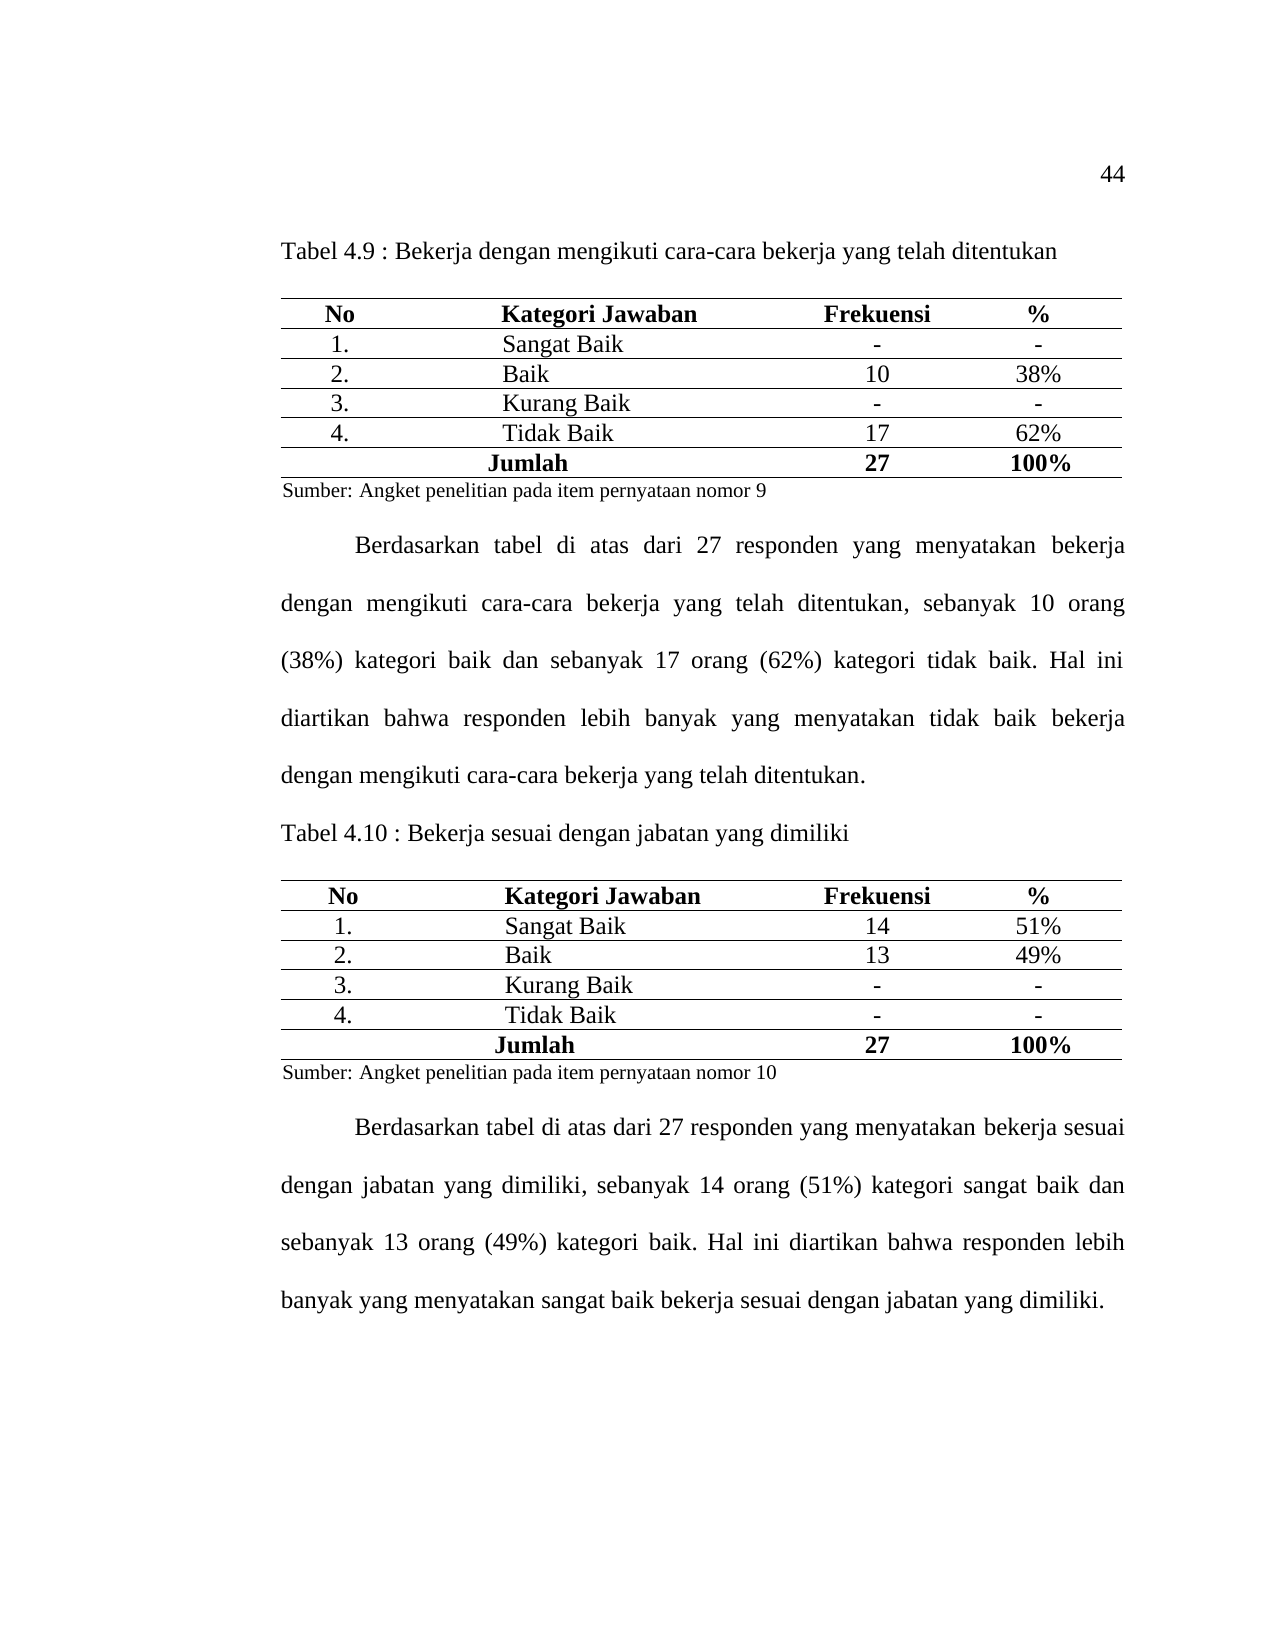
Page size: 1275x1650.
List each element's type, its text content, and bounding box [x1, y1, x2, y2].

table_cell 49% [954, 941, 1122, 969]
table_cell 27 [800, 1030, 954, 1059]
table_header Kategori Jawaban [399, 299, 800, 328]
table_cell 27 [800, 448, 954, 477]
table_cell Baik [399, 359, 800, 387]
table_cell - [954, 970, 1122, 999]
table_cell 100% [954, 448, 1122, 477]
table_header % [954, 881, 1122, 910]
table_cell 3. [281, 970, 405, 999]
table_cell [281, 448, 399, 477]
table_cell 38% [954, 359, 1122, 387]
table_cell Tidak Baik [405, 1000, 800, 1029]
text Sumber: Angket penelitian pada item pernyataan nomor 10 [281, 1060, 1125, 1084]
table_cell 3. [281, 389, 399, 417]
table_cell - [954, 1000, 1122, 1029]
table_cell Sangat Baik [399, 329, 800, 358]
table_cell - [800, 389, 954, 417]
table_cell - [954, 329, 1122, 358]
text Sumber: Angket penelitian pada item pernyataan nomor 9 [281, 478, 1125, 502]
table_cell Jumlah [405, 1030, 800, 1059]
table_cell Kurang Baik [405, 970, 800, 999]
table_cell Jumlah [399, 448, 800, 477]
table_cell Kurang Baik [399, 389, 800, 417]
table_cell - [800, 970, 954, 999]
table_cell [281, 1030, 405, 1059]
table_cell 2. [281, 359, 399, 387]
table_cell - [800, 1000, 954, 1029]
list Berdasarkan tabel di atas dari 27 responden yang menyatakan bekerja sesuai dengan jabatan yang dimiliki, sebanyak 14 orang (51%) kategori sangat baik dan sebanyak 13 orang (49%) kategori baik. Hal ini diartikan bahwa responden lebih banyak yang menyatakan sangat baik bekerja sesuai dengan jabatan yang dimiliki. [281, 1112, 1125, 1314]
table_header No [281, 881, 405, 910]
table_cell 14 [800, 911, 954, 939]
table_cell 17 [800, 418, 954, 447]
table_cell Sangat Baik [405, 911, 800, 939]
table_cell 51% [954, 911, 1122, 939]
table_cell 4. [281, 418, 399, 447]
table_cell 13 [800, 941, 954, 969]
list Tabel 4.10 : Bekerja sesuai dengan jabatan yang dimiliki [281, 818, 1125, 847]
table_cell 1. [281, 329, 399, 358]
table_cell 10 [800, 359, 954, 387]
table_cell Baik [405, 941, 800, 969]
table_cell - [954, 389, 1122, 417]
table_header Frekuensi [800, 299, 954, 328]
table_cell 100% [954, 1030, 1122, 1059]
table_cell 2. [281, 941, 405, 969]
table_cell 62% [954, 418, 1122, 447]
table_header No [281, 299, 399, 328]
table_header Kategori Jawaban [405, 881, 800, 910]
table_header % [954, 299, 1122, 328]
table_cell 1. [281, 911, 405, 939]
table_cell - [800, 329, 954, 358]
table_cell Tidak Baik [399, 418, 800, 447]
table_header Frekuensi [800, 881, 954, 910]
text Berdasarkan tabel di atas dari 27 responden yang menyatakan bekerja dengan mengikuti cara-cara bekerja yang telah ditentukan, sebanyak 10 orang (38%) kategori baik dan sebanyak 17 orang (62%) kategori tidak baik. Hal ini diartikan bahwa responden lebih banyak yang menyatakan tidak baik bekerja dengan mengikuti cara-cara bekerja yang telah ditentukan. [281, 531, 1125, 789]
list Tabel 4.9 : Bekerja dengan mengikuti cara-cara bekerja yang telah ditentukan [281, 236, 1125, 265]
table_cell 4. [281, 1000, 405, 1029]
